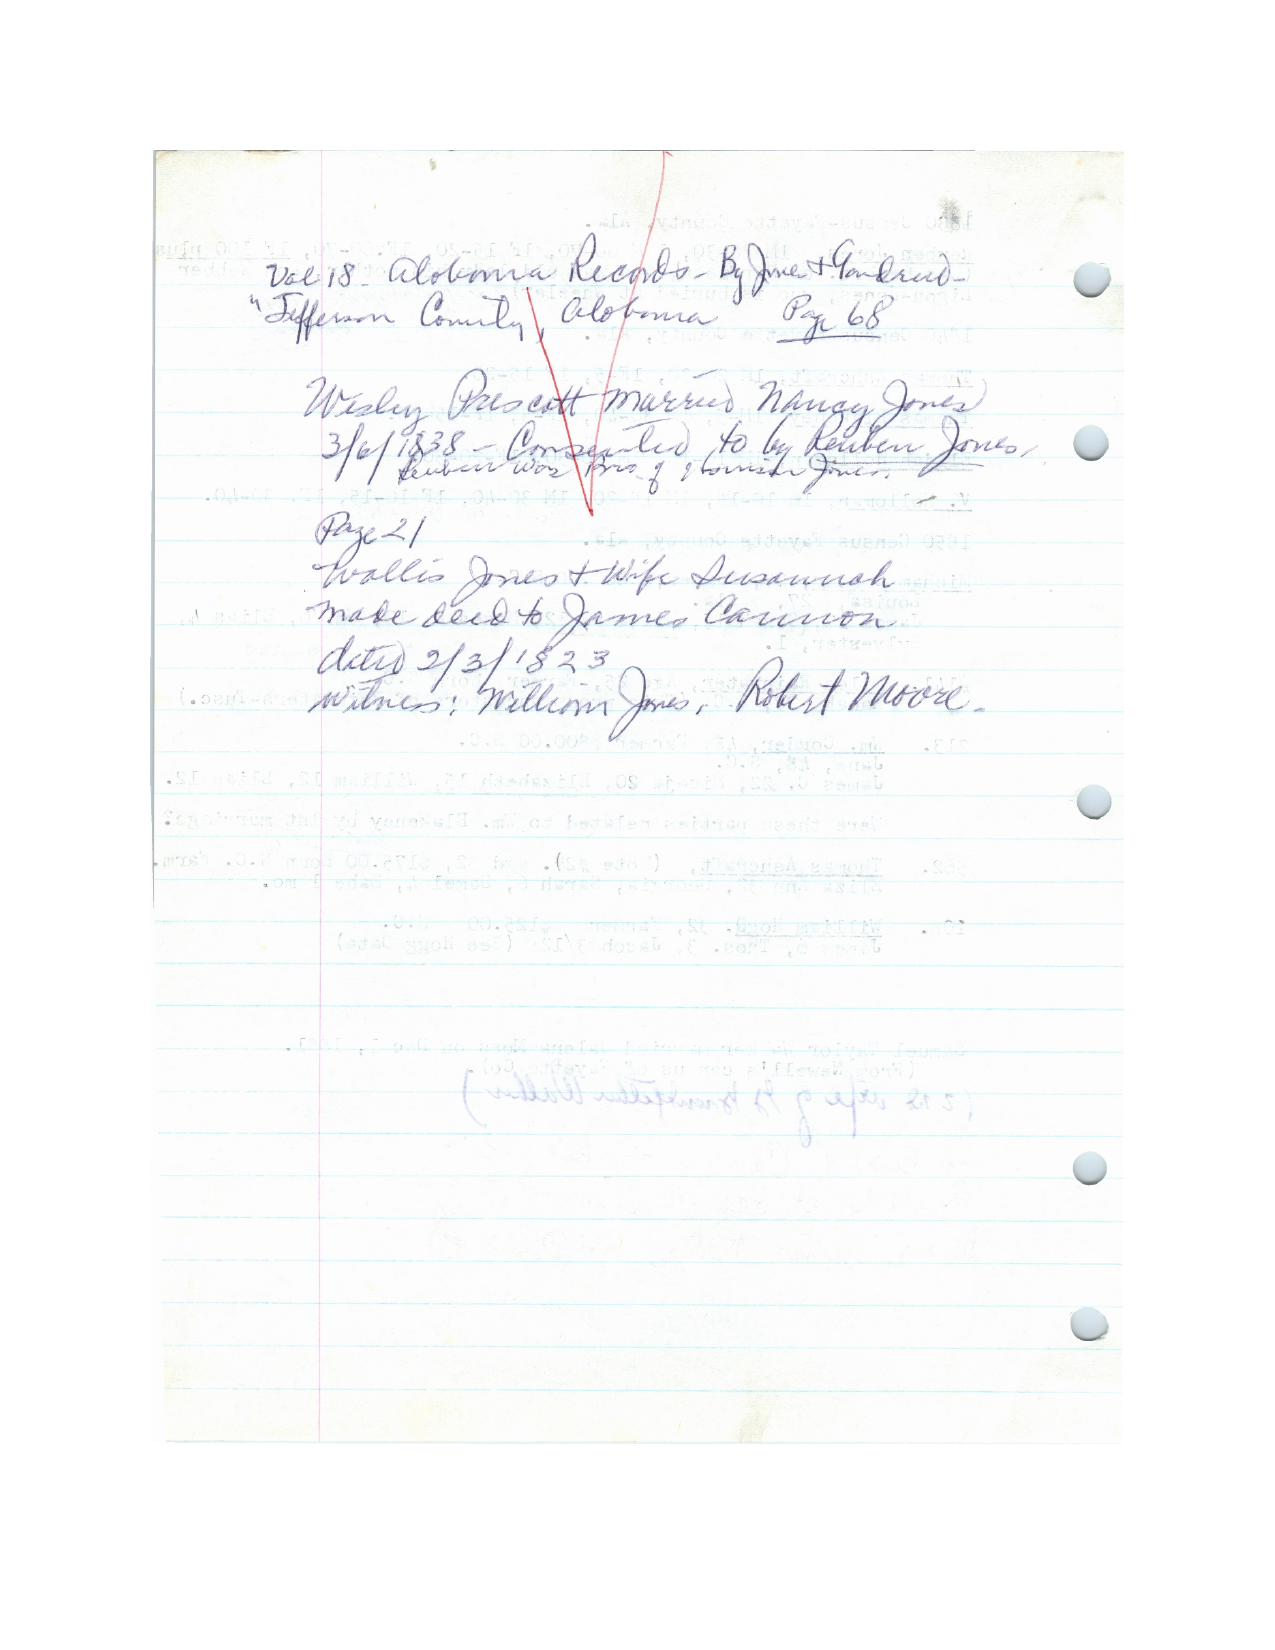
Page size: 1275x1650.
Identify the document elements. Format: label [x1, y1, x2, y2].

picture [150, 150, 1124, 1444]
